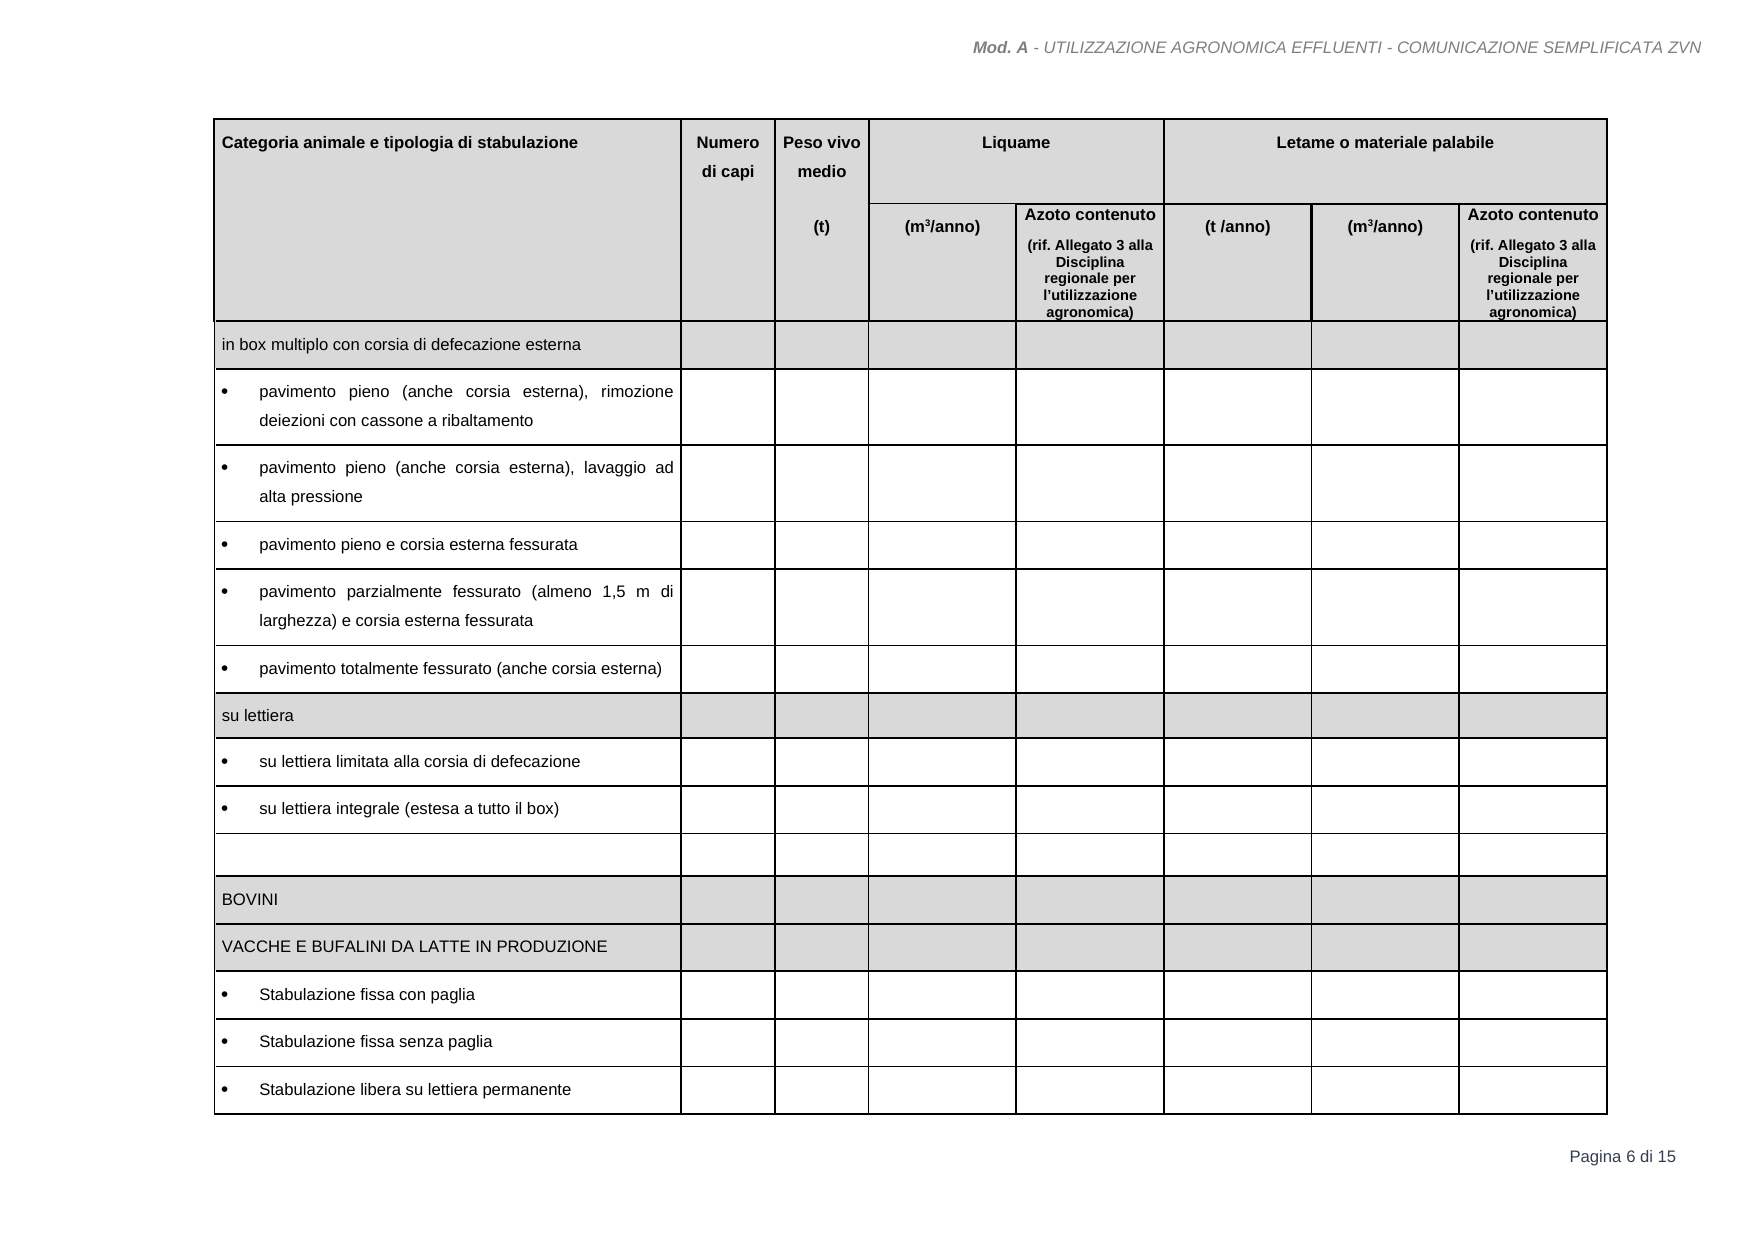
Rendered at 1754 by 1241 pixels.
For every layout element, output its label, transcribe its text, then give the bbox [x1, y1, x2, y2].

table_cell [1017, 646, 1163, 692]
table_cell Stabulazione libera su lettiera permanente [215, 1067, 680, 1113]
table_cell [682, 370, 774, 444]
table_cell [1460, 972, 1606, 1018]
table_cell (t) [776, 203, 868, 320]
table_cell [215, 203, 680, 320]
table_cell [1165, 322, 1311, 368]
table_cell [1165, 694, 1311, 737]
table_cell [776, 694, 868, 737]
table_cell [1165, 522, 1311, 568]
table_cell [1017, 1067, 1163, 1113]
table_cell [1312, 646, 1458, 692]
table_cell [869, 972, 1015, 1018]
table_cell pavimento pieno e corsia esterna fessurata [215, 522, 680, 568]
table_cell pavimento parzialmente fessurato (almeno di larghezza) e corsia esterna fessurata [215, 569, 680, 644]
table_cell [682, 646, 774, 692]
table_cell [1312, 834, 1458, 875]
table_cell [776, 1020, 868, 1066]
table_cell [1312, 739, 1458, 785]
table_cell BOVINI [215, 876, 680, 923]
table_cell [1460, 694, 1606, 737]
table_cell [869, 739, 1015, 785]
table_cell [776, 972, 868, 1018]
table_cell VACCHE E BUFALINI DA LATTE IN PRODUZIONE [215, 924, 680, 970]
table_cell [682, 203, 774, 320]
table_header Liquame [870, 120, 1163, 203]
table_cell [776, 522, 868, 568]
table_cell [776, 787, 868, 832]
table_cell [1017, 739, 1163, 785]
table_cell [869, 1020, 1015, 1066]
table_cell [1017, 446, 1163, 521]
table_cell [1017, 570, 1163, 644]
table_cell [1165, 834, 1311, 875]
table_cell [1312, 877, 1458, 923]
table_cell su lettiera integrale (estesa a tutto il box) [215, 786, 680, 832]
table_cell [776, 1067, 868, 1113]
table_cell [1312, 370, 1458, 444]
table_cell [1460, 322, 1606, 368]
table_cell pavimento totalmente fessurato (anche corsia esterna) [215, 646, 680, 692]
table_cell [1165, 446, 1311, 521]
table_cell [1165, 1020, 1311, 1066]
table_cell [1312, 322, 1458, 368]
table_cell [869, 694, 1015, 737]
table_cell [1017, 834, 1163, 875]
table_cell [1312, 522, 1458, 568]
table_cell [776, 646, 868, 692]
table_cell [1165, 739, 1311, 785]
table_cell [1460, 834, 1606, 875]
table_cell [1017, 322, 1163, 368]
table_cell [1017, 925, 1163, 970]
table_cell Stabulazione fissa con paglia [215, 971, 680, 1018]
table_cell [1017, 694, 1163, 737]
table_cell [1460, 1020, 1606, 1066]
table_cell [1312, 1020, 1458, 1066]
table_cell [1017, 1020, 1163, 1066]
table_cell [1312, 446, 1458, 521]
table_cell [682, 446, 774, 521]
table_cell [1460, 446, 1606, 521]
table_cell [682, 1020, 774, 1066]
table_cell pavimento pieno (anche corsia esterna), rimozione deiezioni con cassone a ribaltamento [215, 369, 680, 444]
table_cell [1460, 925, 1606, 970]
table_cell [1460, 1067, 1606, 1113]
table_cell [1165, 925, 1311, 970]
table_cell [869, 370, 1015, 444]
table_cell [1165, 370, 1311, 444]
table_cell (m3/anno) [870, 204, 1015, 320]
table_cell su lettiera limitata alla corsia di defecazione [215, 738, 680, 785]
table_cell [1460, 877, 1606, 923]
table_cell [1460, 787, 1606, 832]
table_cell [776, 322, 868, 368]
table_cell [1312, 1067, 1458, 1113]
table_cell [1312, 787, 1458, 832]
table_cell [869, 522, 1015, 568]
table_cell [776, 834, 868, 875]
table_cell [869, 322, 1015, 368]
table_cell [1312, 694, 1458, 737]
table_cell [776, 739, 868, 785]
table_cell Stabulazione fissa senza paglia [215, 1019, 680, 1066]
table_cell Azoto contenuto (rif. Allegato 3 alla Disciplina regionale per l’utilizzazione agronomica) [1460, 205, 1606, 320]
table_cell [1312, 972, 1458, 1018]
table_cell [776, 925, 868, 970]
table_cell [776, 446, 868, 521]
table_cell [1017, 522, 1163, 568]
table_cell [1460, 522, 1606, 568]
table_cell [682, 322, 774, 368]
table_cell [682, 694, 774, 737]
table_cell [869, 925, 1015, 970]
table_cell [682, 787, 774, 832]
table_cell [1017, 972, 1163, 1018]
table_header Letame o materiale palabile [1165, 120, 1606, 203]
table_cell [682, 522, 774, 568]
table_cell (m3/anno) [1313, 205, 1458, 320]
table_cell [869, 570, 1015, 644]
table_cell [1165, 646, 1311, 692]
table_cell [869, 646, 1015, 692]
table_cell [682, 972, 774, 1018]
table_cell [1460, 739, 1606, 785]
table_cell [682, 739, 774, 785]
table_cell [869, 446, 1015, 521]
table_cell [1165, 1067, 1311, 1113]
table_cell [776, 877, 868, 923]
table_cell [682, 1067, 774, 1113]
table_cell [215, 834, 680, 875]
table_cell [682, 925, 774, 970]
table_cell pavimento pieno (anche corsia esterna), lavaggio ad alta pressione [215, 445, 680, 521]
table_cell [869, 1067, 1015, 1113]
table_cell [1165, 570, 1311, 644]
table_cell [1017, 787, 1163, 832]
table_header Numero di capi [682, 120, 774, 203]
table_cell [1165, 787, 1311, 832]
table_cell [869, 787, 1015, 832]
table_cell Azoto contenuto (rif. Allegato 3 alla Disciplina regionale per l’utilizzazione agronomica) [1017, 205, 1163, 320]
table_cell [1460, 646, 1606, 692]
table_cell [776, 570, 868, 644]
table_cell [682, 570, 774, 644]
table_cell [682, 877, 774, 923]
table_cell [1017, 877, 1163, 923]
table_cell [1165, 877, 1311, 923]
table_cell [1460, 570, 1606, 644]
table_cell [869, 834, 1015, 875]
table_cell [1460, 370, 1606, 444]
table_cell su lettiera [215, 693, 680, 737]
table_cell [1312, 570, 1458, 644]
table_cell [1312, 925, 1458, 970]
table_cell (t /anno) [1165, 205, 1310, 320]
table_cell [1017, 370, 1163, 444]
table_cell in box multiplo con corsia di defecazione esterna [215, 321, 680, 368]
table_cell [869, 877, 1015, 923]
table_cell [1165, 972, 1311, 1018]
table_cell [682, 834, 774, 875]
table_header Categoria animale e tipologia di stabulazione [215, 120, 680, 203]
table_cell [776, 370, 868, 444]
table_header Peso vivo medio [776, 120, 868, 203]
